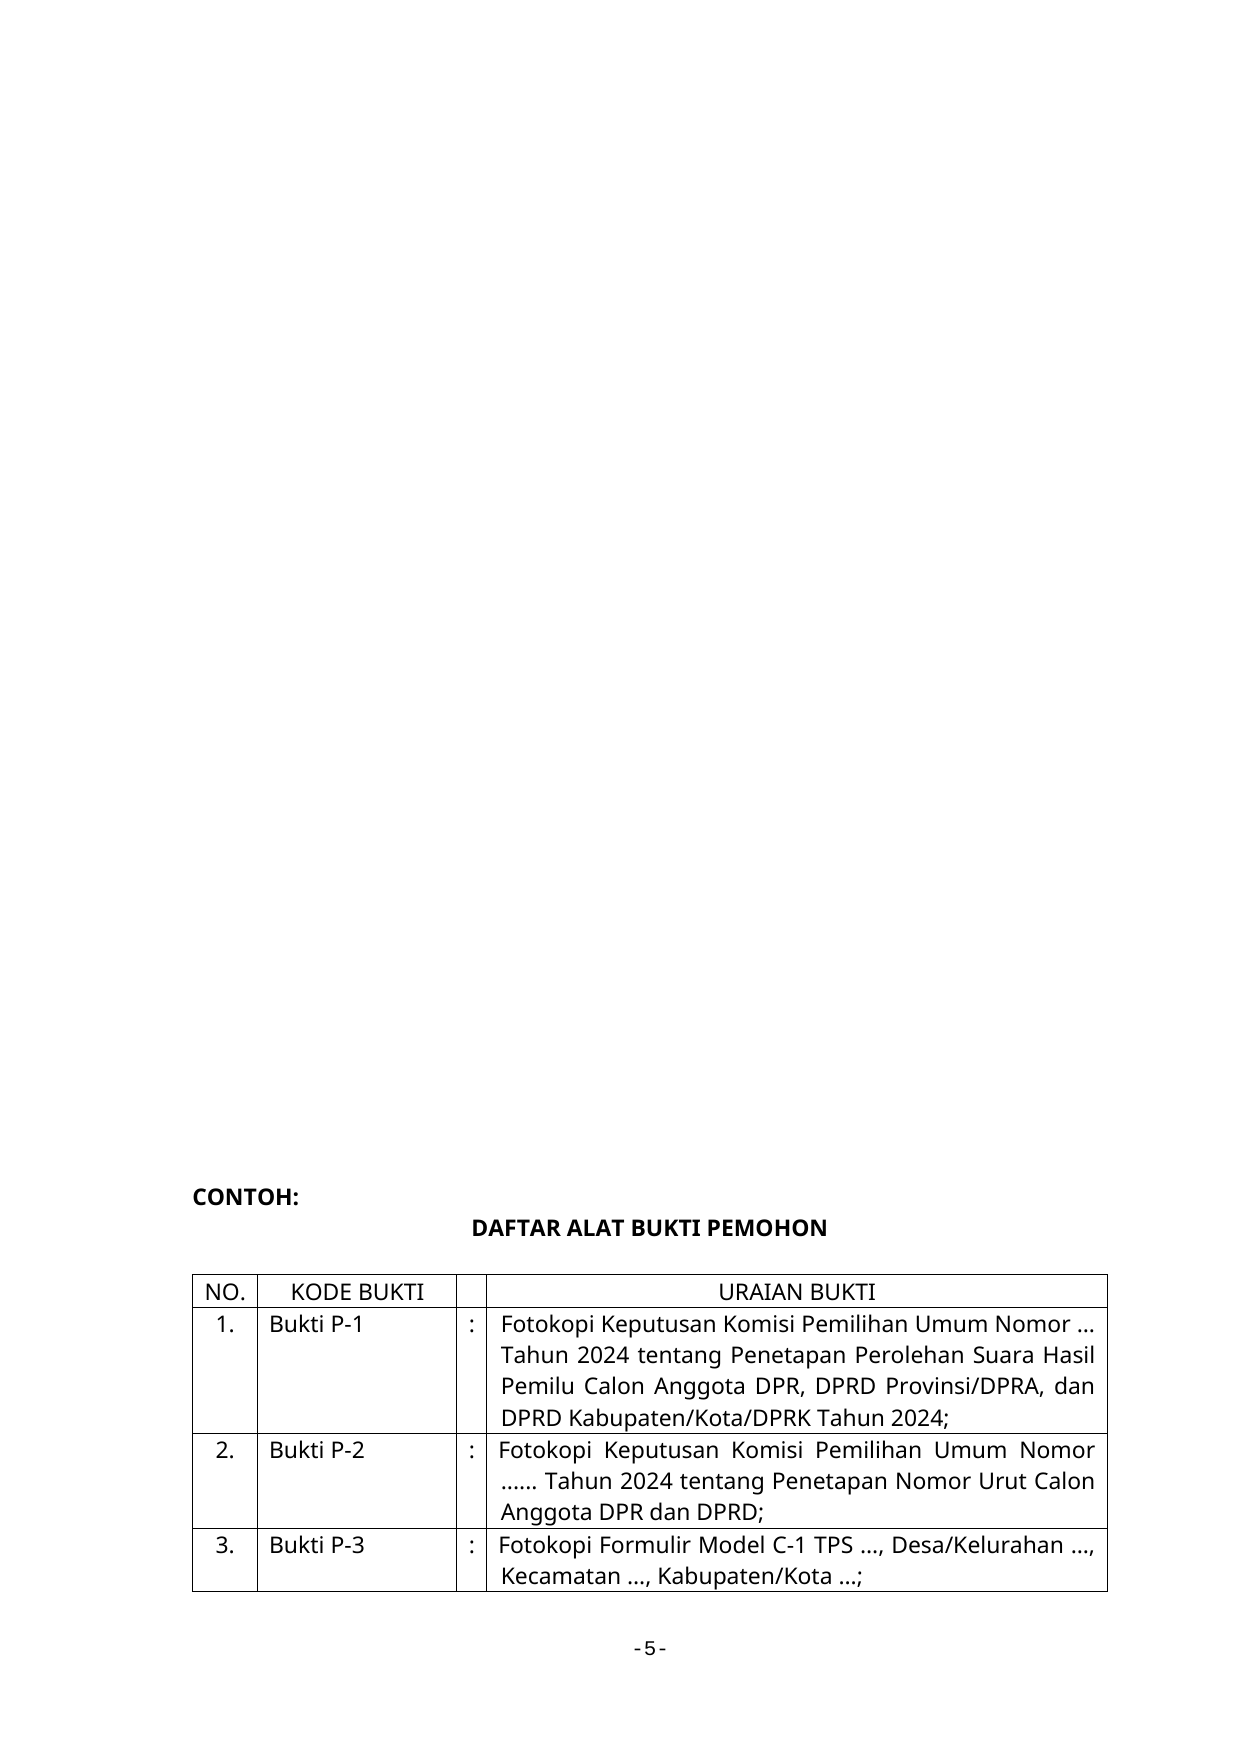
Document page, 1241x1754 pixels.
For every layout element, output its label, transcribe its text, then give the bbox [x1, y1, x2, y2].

table_cell : [457, 1529, 486, 1591]
table_cell Bukti P-3 [258, 1529, 456, 1591]
table_cell : [457, 1308, 486, 1433]
table_cell Bukti P-2 [258, 1434, 456, 1527]
table_header NO. [193, 1275, 257, 1307]
table_cell : [457, 1434, 486, 1527]
text CONTOH: [192, 1181, 1107, 1212]
table_header URAIAN BUKTI [487, 1275, 1107, 1307]
table_cell 2. [193, 1434, 257, 1527]
table_cell 1. [193, 1308, 257, 1433]
table_header [457, 1275, 486, 1307]
table_header KODE BUKTI [258, 1275, 456, 1307]
text DAFTAR ALAT BUKTI PEMOHON [192, 1212, 1107, 1243]
table_cell Fotokopi Formulir Model C-1 TPS …, Desa/Kelurahan …, Kecamatan …, Kabupaten/Kota …; [487, 1529, 1107, 1591]
table_cell Fotokopi Keputusan Komisi Pemilihan Umum Nomor …Tahun 2024 tentang Penetapan Perolehan Suara Hasil Pemilu Calon Anggota DPR, DPRD Provinsi/DPRA, dan DPRD Kabupaten/Kota/DPRK Tahun 2024; [487, 1308, 1107, 1433]
table_cell 3. [193, 1529, 257, 1591]
table_cell Fotokopi Keputusan Komisi Pemilihan Umum Nomor ...... Tahun 2024 tentang Penetapan Nomor Urut Calon Anggota DPR dan DPRD; [487, 1434, 1107, 1527]
table_cell Bukti P-1 [258, 1308, 456, 1433]
